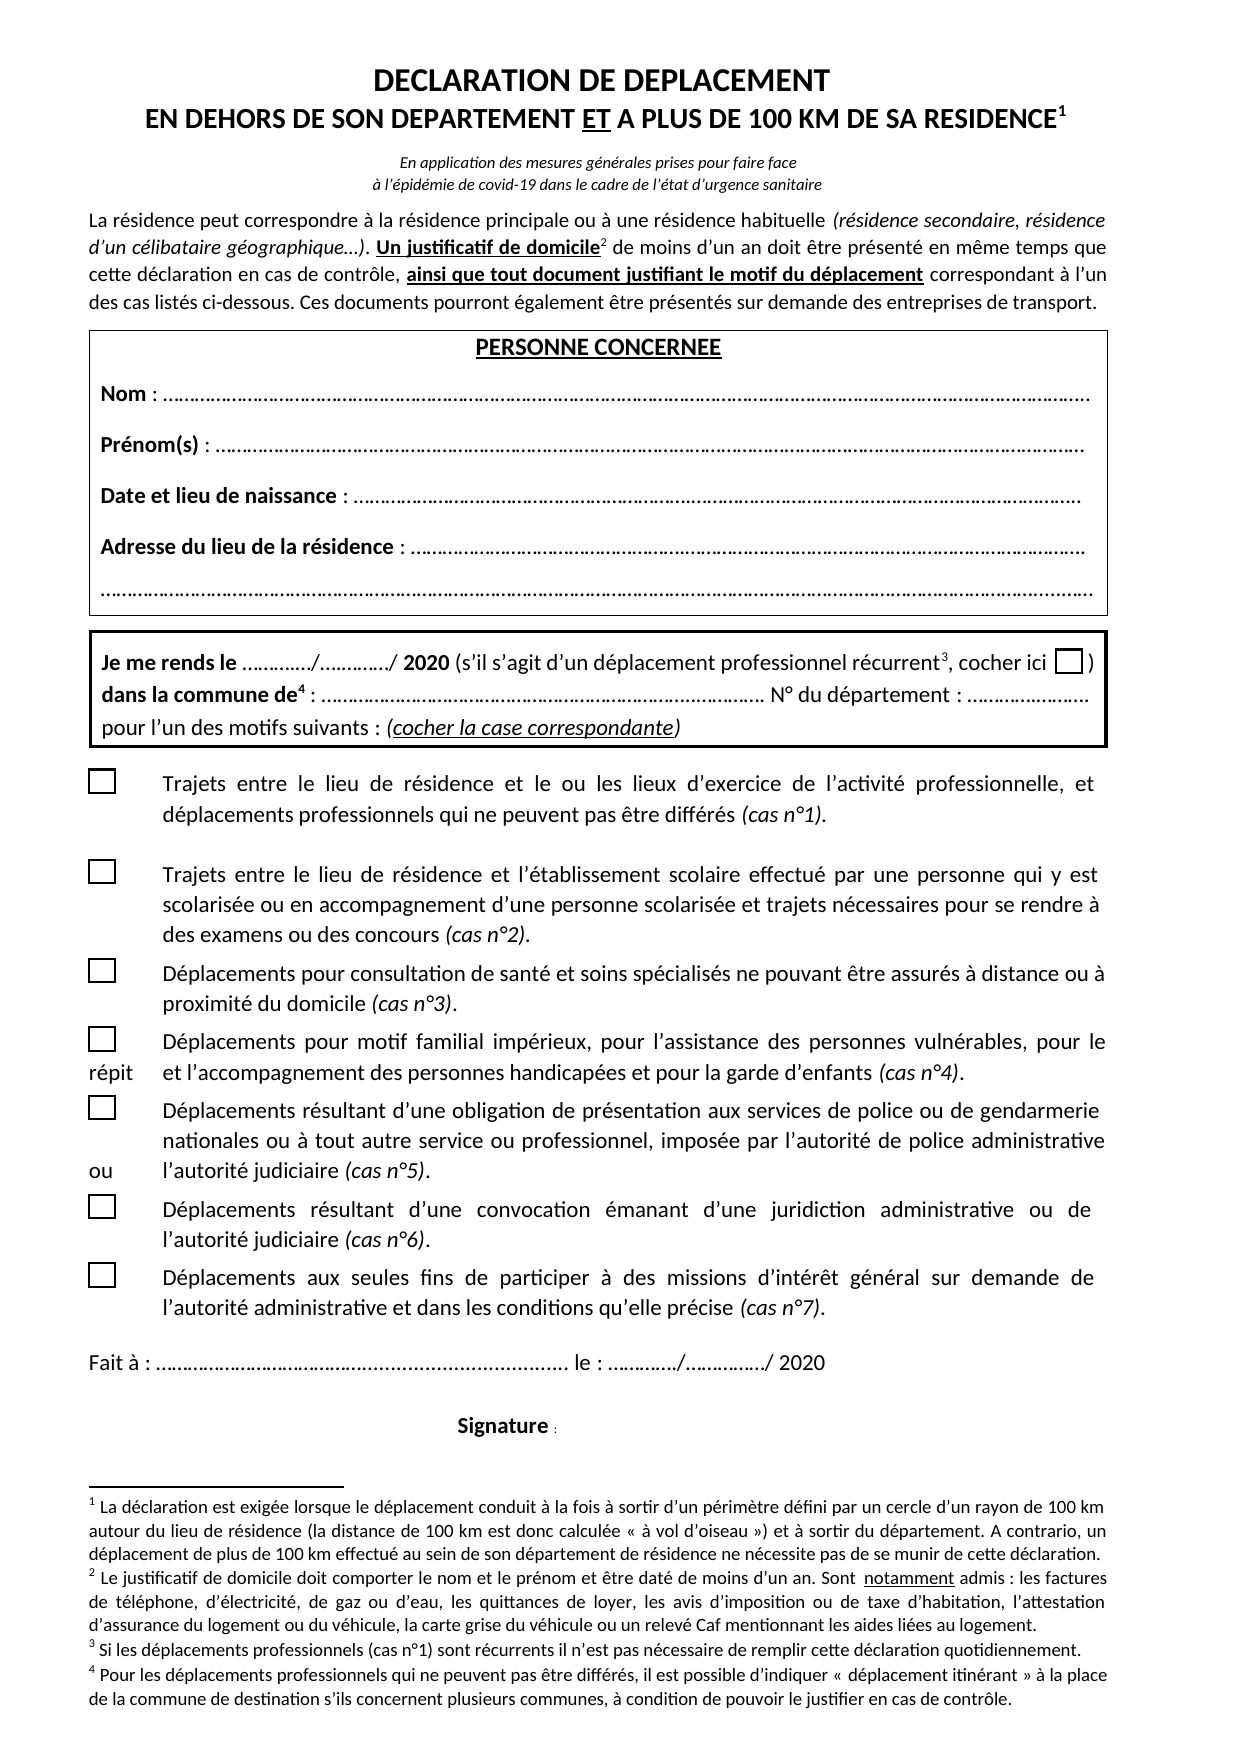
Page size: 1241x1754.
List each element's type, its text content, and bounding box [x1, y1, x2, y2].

text Fait à : ………………………………….................................... le : …………./……………/ 2020 [89, 1348, 1107, 1376]
text Signature : [89, 1411, 1107, 1439]
table_header PERSONNE CONCERNEE Nom : ………………………………………………………………………………………………………………………………………………………….. Prénom(s) : ………………………………………………………………………………………………………………………………………………… Date et lieu de naissance : ……………………………………………………….……………………………………………………………….. Adresse du lieu de la résidence : …………………………………………….…………………………………………………………………. …………………………………………………………………………………………………………………………………………………………….....…… [90, 331, 1107, 615]
text à l’épidémie de covid-19 dans le cadre de l’état d’urgence sanitaire [89, 174, 1107, 194]
text Déplacements résultant d’une obligation de présentation aux services de police ou de gendarmerie nationales ou à tout autre service ou professionnel, imposée par l’autorité de police administrative ou l’autorité judiciaire (cas n°5). [89, 1096, 1107, 1184]
text La résidence peut correspondre à la résidence principale ou à une résidence habituelle (résidence secondaire, résidence d’un célibataire géographique…). Un justificatif de domicile de moins d’un an doit être présenté en même temps que cette déclaration en cas de contrôle, ainsi que tout document justifiant le motif du déplacement correspondant à l’un des cas listés ci-dessous. Ces documents pourront également être présentés sur demande des entreprises de transport. [89, 207, 1107, 314]
text Déplacements pour consultation de santé et soins spécialisés ne pouvant être assurés à distance ou à proximité du domicile (cas n°3). [89, 959, 1107, 1017]
text Déplacements pour motif familial impérieux, pour l’assistance des personnes vulnérables, pour le répit et l’accompagnement des personnes handicapées et pour la garde d’enfants (cas n°4). [89, 1027, 1107, 1086]
text Déplacements résultant d’une convocation émanant d’une juridiction administrative ou de l’autorité judiciaire (cas n°6). [89, 1195, 1107, 1253]
text Trajets entre le lieu de résidence et le ou les lieux d’exercice de l’activité professionnelle, et déplacements professionnels qui ne peuvent pas être différés (cas n°1). [89, 769, 1107, 828]
table_header Je me rends le ……….…/….………/ 2020 (s’il s’agit d’un déplacement professionnel récurrent, cocher ici ) dans la commune de : ……………………………………………………………..…………. N° du département : ………….………. pour l’un des motifs suivants : (cocher la case correspondante) [92, 633, 1104, 745]
text DECLARATION DE DEPLACEMENT EN DEHORS DE SON DEPARTEMENT ET A PLUS DE 100 KM DE SA RESIDENCE [74, 59, 1137, 135]
text Déplacements aux seules fins de participer à des missions d’intérêt général sur demande de l’autorité administrative et dans les conditions qu’elle précise (cas n°7). [89, 1263, 1107, 1322]
text Trajets entre le lieu de résidence et l’établissement scolaire effectué par une personne qui y est scolarisée ou en accompagnement d’une personne scolarisée et trajets nécessaires pour se rendre à des examens ou des concours (cas n°2). [89, 860, 1107, 949]
text En application des mesures générales prises pour faire face [89, 152, 1107, 172]
